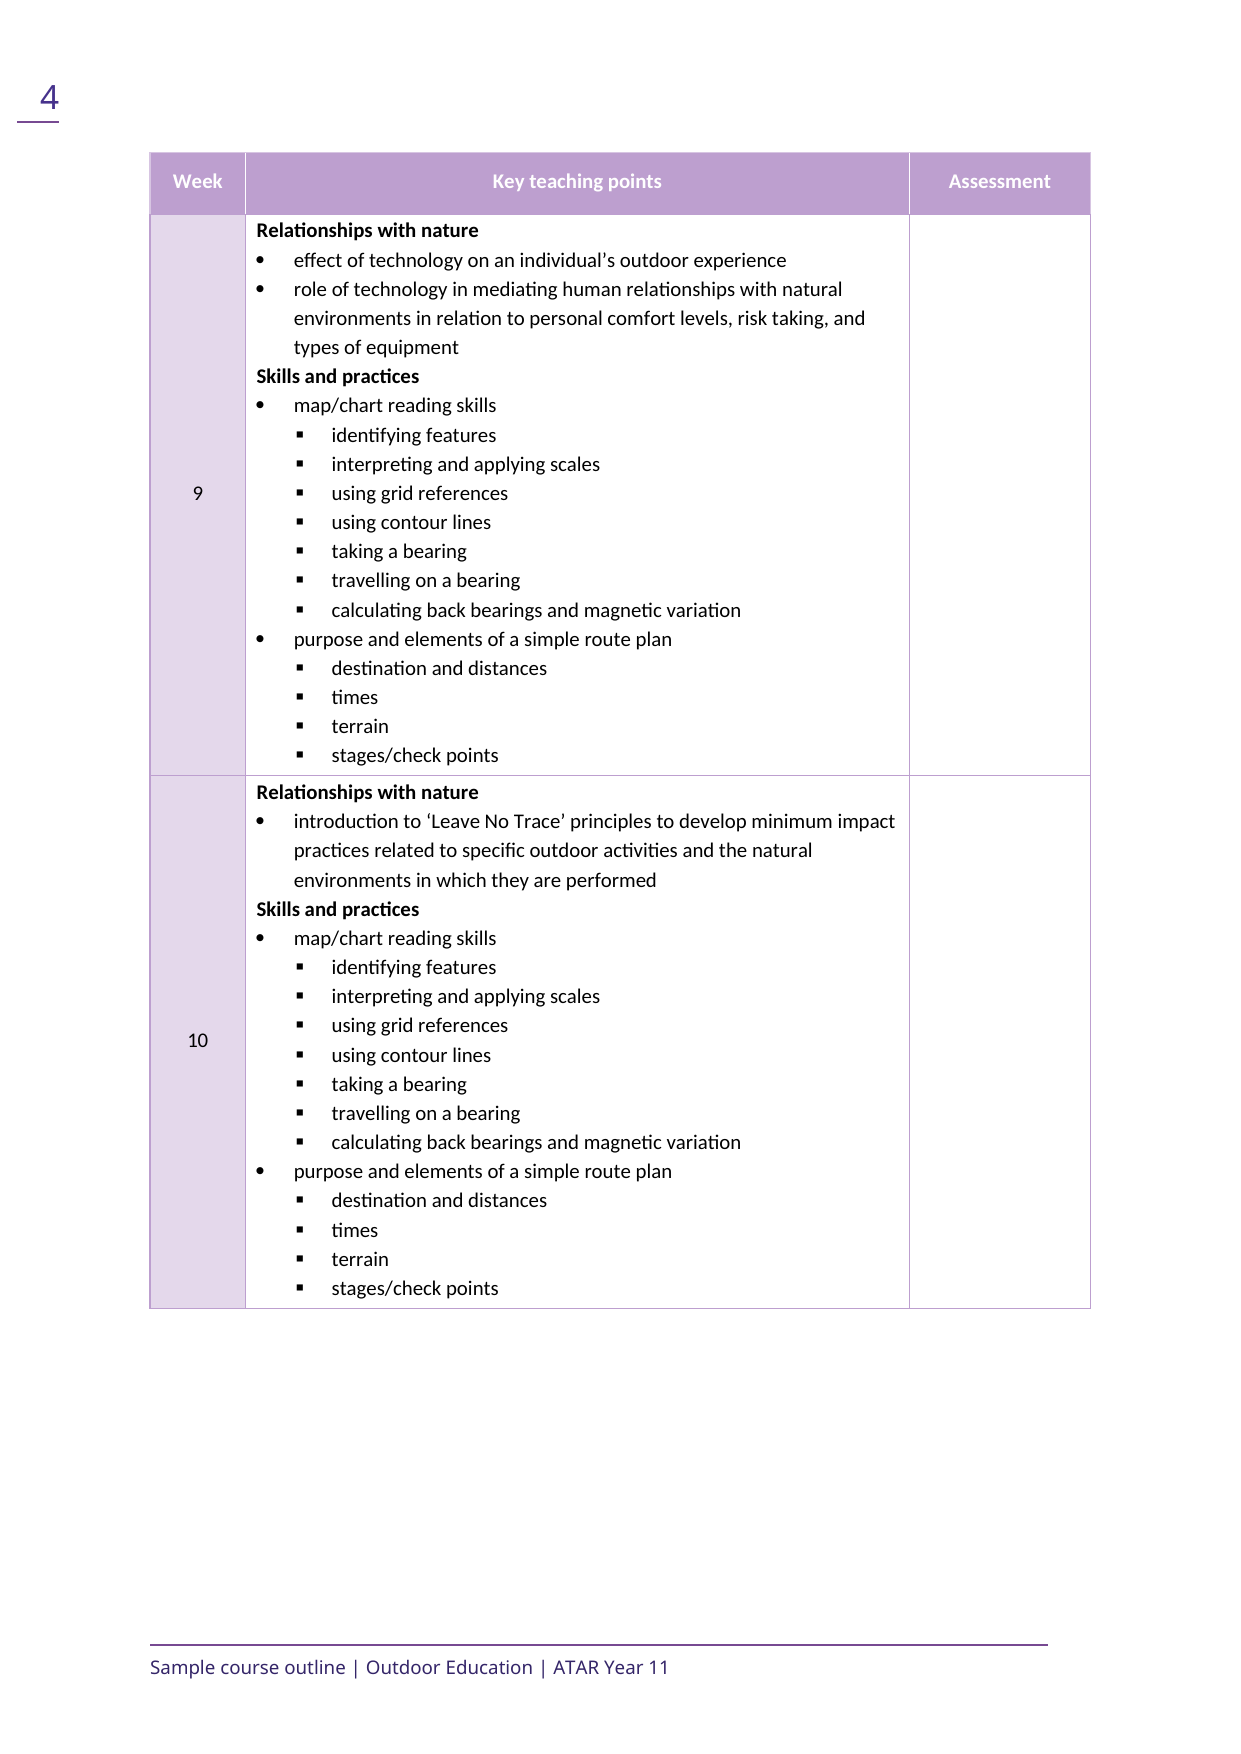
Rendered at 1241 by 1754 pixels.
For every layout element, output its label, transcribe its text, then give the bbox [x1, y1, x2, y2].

table_cell 10 [151, 776, 245, 1308]
table_header Assessment [910, 153, 1090, 214]
table_header Key teaching points [246, 153, 909, 214]
table_header Week [151, 153, 245, 214]
table_cell [910, 776, 1090, 1308]
table_cell Relationships with nature introduction to ‘Leave No Trace’ principles to develop minimum impact practices related to specific outdoor activities and the natural environments in which they are performed Skills and practices map/chart reading skills identifying features interpreting and applying scales using grid references using contour lines taking a bearing travelling on a bearing calculating back bearings and magnetic variation purpose and elements of a simple route plan destination and distances times terrain stages/check points [246, 776, 909, 1308]
table_cell Relationships with nature effect of technology on an individual’s outdoor experience role of technology in mediating human relationships with natural environments in relation to personal comfort levels, risk taking, and types of equipment Skills and practices map/chart reading skills identifying features interpreting and applying scales using grid references using contour lines taking a bearing travelling on a bearing calculating back bearings and magnetic variation purpose and elements of a simple route plan destination and distances times terrain stages/check points [246, 215, 909, 775]
table_cell [910, 215, 1090, 775]
table_cell 9 [151, 215, 245, 775]
